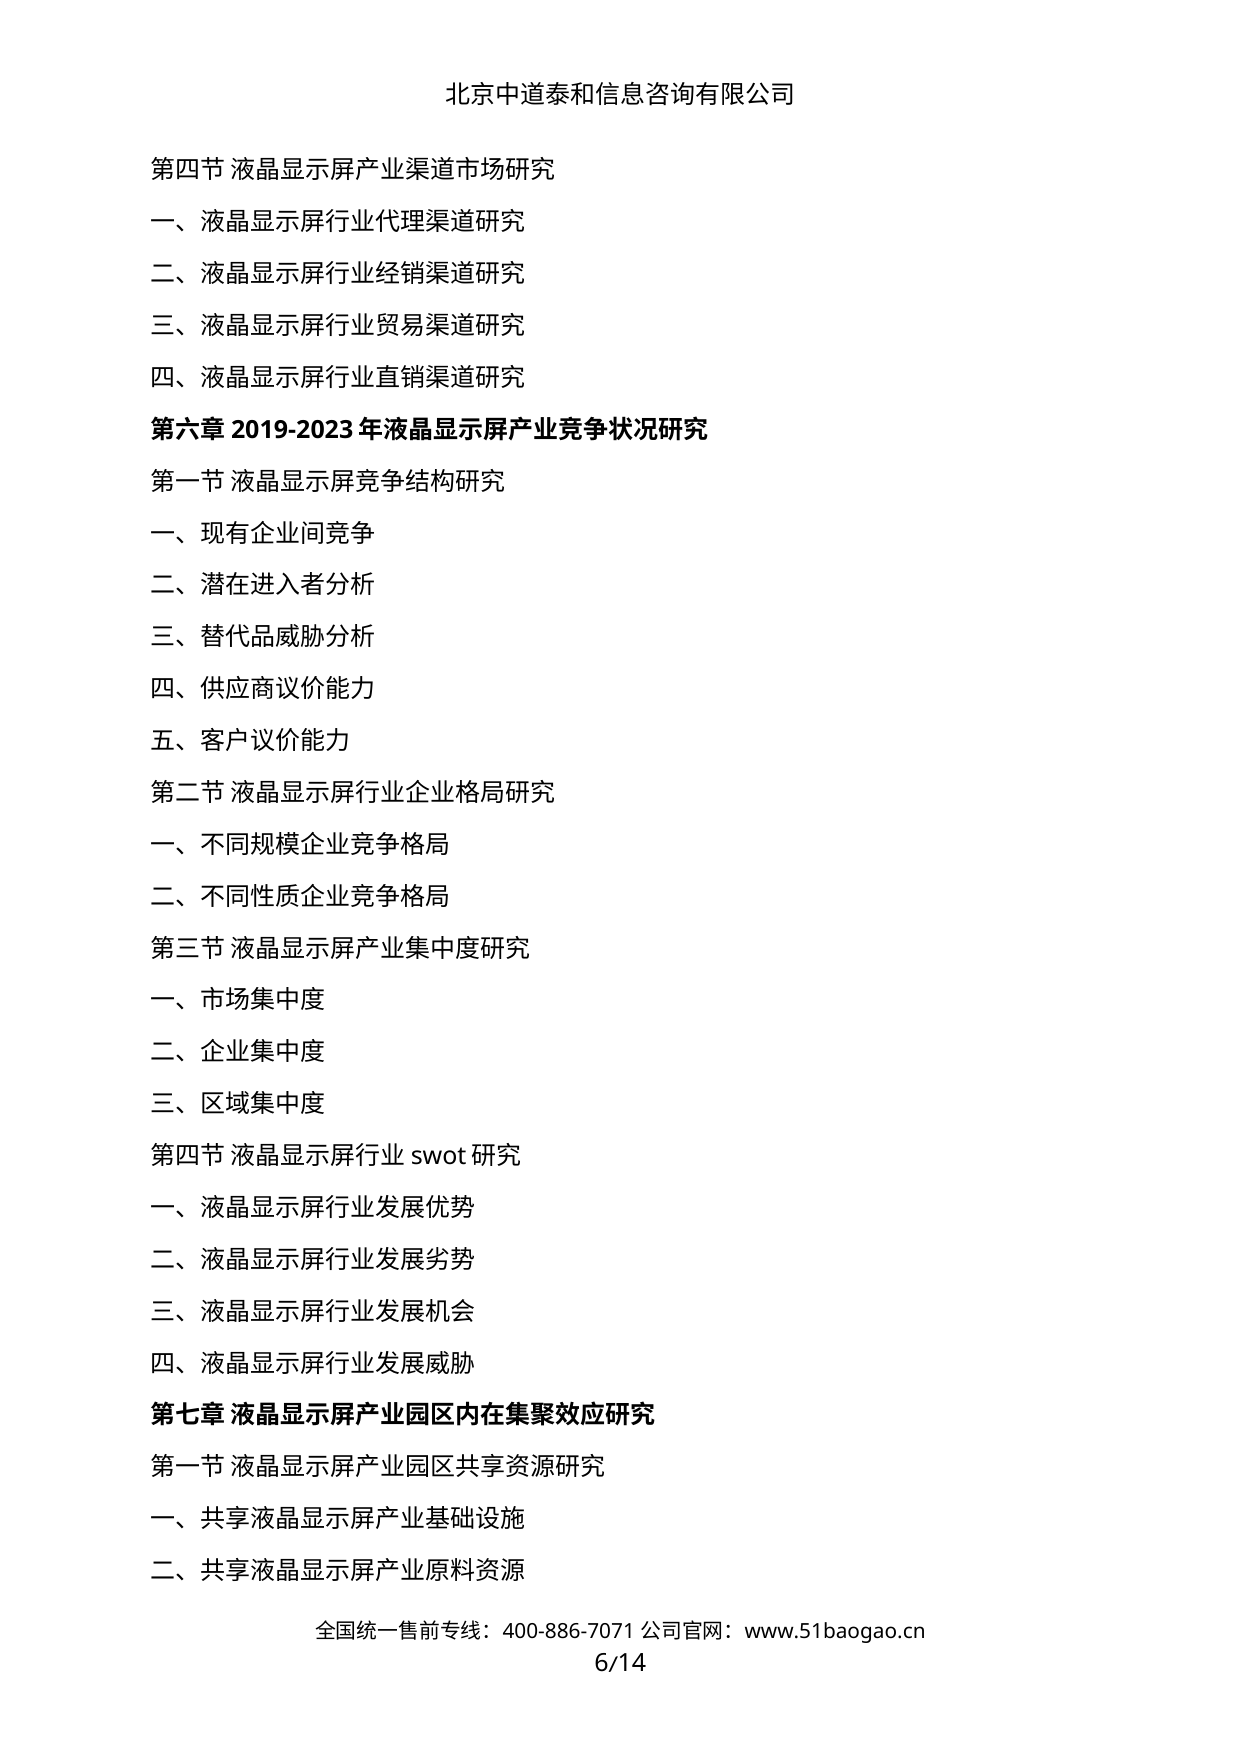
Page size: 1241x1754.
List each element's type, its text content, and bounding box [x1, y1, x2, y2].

text 五、客户议价能力 [150, 721, 1090, 757]
text 三、液晶显示屏行业贸易渠道研究 [150, 306, 1090, 342]
text 二、共享液晶显示屏产业原料资源 [150, 1551, 1090, 1587]
text 第四节 液晶显示屏产业渠道市场研究 [150, 150, 1090, 186]
text 一、液晶显示屏行业代理渠道研究 [150, 202, 1090, 238]
text 第四节 液晶显示屏行业swot研究 [150, 1136, 1090, 1172]
text 一、液晶显示屏行业发展优势 [150, 1187, 1090, 1224]
text 第六章 2019-2023年液晶显示屏产业竞争状况研究 [150, 409, 1090, 446]
text 二、企业集中度 [150, 1032, 1090, 1068]
text 第一节 液晶显示屏竞争结构研究 [150, 461, 1090, 497]
text 第七章 液晶显示屏产业园区内在集聚效应研究 [150, 1395, 1090, 1431]
text 一、市场集中度 [150, 980, 1090, 1016]
text 一、现有企业间竞争 [150, 513, 1090, 549]
text 二、不同性质企业竞争格局 [150, 876, 1090, 912]
text 三、液晶显示屏行业发展机会 [150, 1291, 1090, 1327]
text 二、液晶显示屏行业发展劣势 [150, 1239, 1090, 1276]
text 第二节 液晶显示屏行业企业格局研究 [150, 772, 1090, 809]
text 三、替代品威胁分析 [150, 617, 1090, 653]
text 第三节 液晶显示屏产业集中度研究 [150, 928, 1090, 964]
text 二、液晶显示屏行业经销渠道研究 [150, 254, 1090, 290]
text 四、液晶显示屏行业发展威胁 [150, 1343, 1090, 1379]
text 四、供应商议价能力 [150, 669, 1090, 705]
text 一、不同规模企业竞争格局 [150, 824, 1090, 861]
text 二、潜在进入者分析 [150, 565, 1090, 601]
text 四、液晶显示屏行业直销渠道研究 [150, 357, 1090, 394]
text 一、共享液晶显示屏产业基础设施 [150, 1499, 1090, 1535]
text 第一节 液晶显示屏产业园区共享资源研究 [150, 1447, 1090, 1483]
text 三、区域集中度 [150, 1084, 1090, 1120]
